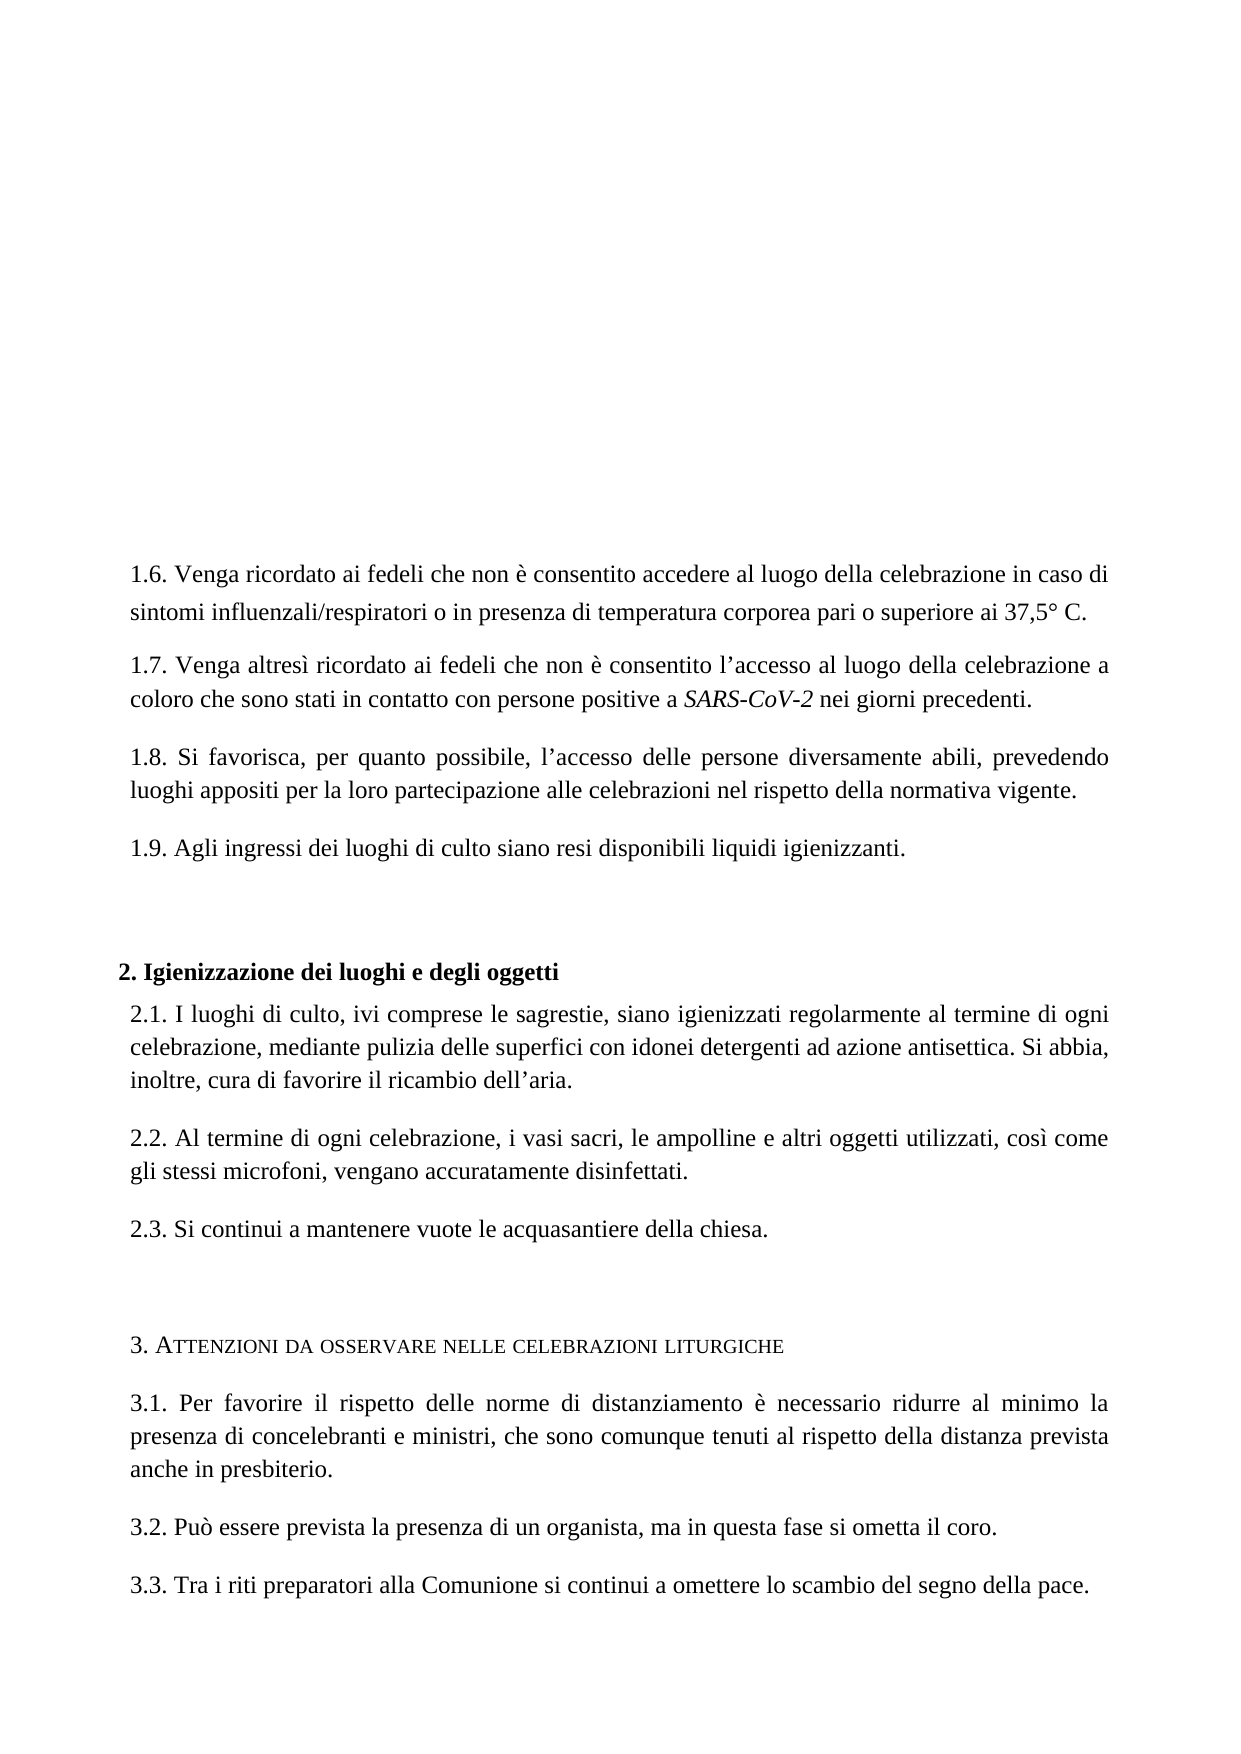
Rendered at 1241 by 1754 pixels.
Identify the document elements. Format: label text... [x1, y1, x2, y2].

text 1.7. Venga altresì ricordato ai fedeli che non è consentito l’accesso al luogo della celebrazione a coloro che sono stati in contatto con persone positive a SARS-CoV-2 nei giorni precedenti. [130, 651, 1110, 712]
subtitle 2. Igienizzazione dei luoghi e degli oggetti [118, 949, 1122, 986]
text 1.8. Si favorisca, per quanto possibile, l’accesso delle persone diversamente abili, prevedendo luoghi appositi per la loro partecipazione alle celebrazioni nel rispetto della normativa vigente. [130, 742, 1110, 803]
text 1.6. Venga ricordato ai fedeli che non è consentito accedere al luogo della celebrazione in caso di sintomi influenzali/respiratori o in presenza di temperatura corporea pari o superiore ai 37,5° C. [130, 551, 1110, 626]
text 1.9. Agli ingressi dei luoghi di culto siano resi disponibili liquidi igienizzanti. [130, 833, 1110, 861]
list 3.1. Per favorire il rispetto delle norme di distanziamento è necessario ridurre al minimo la presenza di concelebranti e ministri, che sono comunque tenuti al rispetto della distanza prevista anche in presbiterio. [130, 1388, 1110, 1483]
text 2.3. Si continui a mantenere vuote le acquasantiere della chiesa. [130, 1214, 1110, 1243]
text 2.2. Al termine di ogni celebrazione, i vasi sacri, le ampolline e altri oggetti utilizzati, così come gli stessi microfoni, vengano accuratamente disinfettati. [130, 1123, 1110, 1184]
list 3.3. Tra i riti preparatori alla Comunione si continui a omettere lo scambio del segno della pace. [130, 1570, 1110, 1599]
list 3. Attenzioni da osservare nelle celebrazioni liturgiche [130, 1330, 1110, 1359]
text 2.1. I luoghi di culto, ivi comprese le sagrestie, siano igienizzati regolarmente al termine di ogni celebrazione, mediante pulizia delle superfici con idonei detergenti ad azione antisettica. Si abbia, inoltre, cura di favorire il ricambio dell’aria. [130, 999, 1110, 1093]
list 3.2. Può essere prevista la presenza di un organista, ma in questa fase si ometta il coro. [130, 1512, 1110, 1541]
